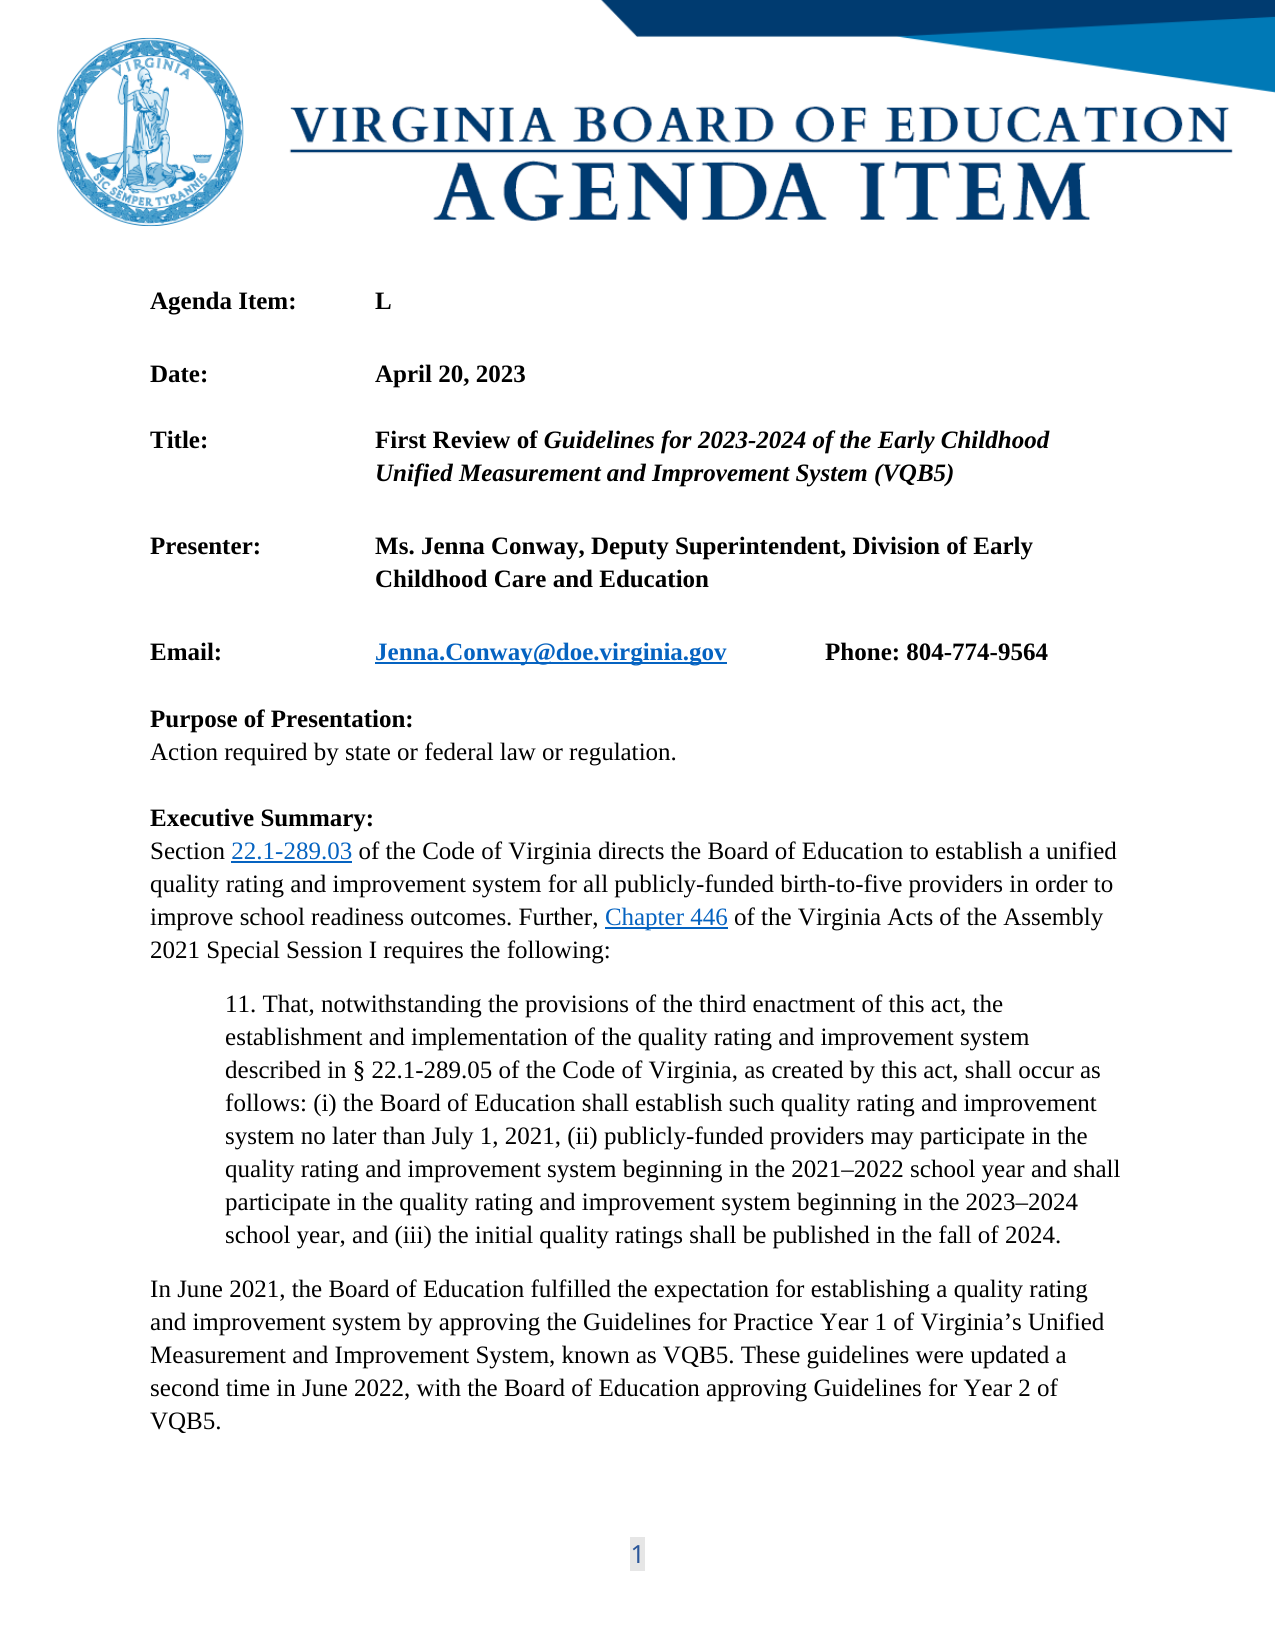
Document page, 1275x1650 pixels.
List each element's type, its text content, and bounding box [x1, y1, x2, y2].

subtitle Date: April 20, 2023 [150, 359, 1125, 421]
subtitle Agenda Item: L [150, 150, 1125, 354]
text 11. That, notwithstanding the provisions of the third enactment of this act, the establishment and implementation of the quality rating and improvement system described in § 22.1-289.05 of the Code of Virginia, as created by this act, shall occur as follows: (i) the Board of Education shall establish such quality rating and improvement system no later than July 1, 2021, (ii) publicly-funded providers may participate in the quality rating and improvement system beginning in the 2021–2022 school year and shall participate in the quality rating and improvement system beginning in the 2023–2024 school year, and (iii) the initial quality ratings shall be published in the fall of 2024. [225, 989, 1125, 1249]
subtitle Childhood Care and Education [300, 564, 1125, 632]
text Executive Summary: [150, 803, 1125, 832]
subtitle Email: Jenna.Conway@doe.virginia.gov Phone: 804-774-9564 [150, 637, 1125, 666]
text Action required by state or federal law or regulation. [150, 737, 1125, 766]
subtitle Unified Measurement and Improvement System (VQB5) [300, 458, 1125, 526]
subtitle Presenter: Ms. Jenna Conway, Deputy Superintendent, Division of Early [150, 531, 1125, 560]
text Section 22.1-289.03 of the Code of Virginia directs the Board of Education to establish a unified quality rating and improvement system for all publicly-funded birth-to-five providers in order to improve school readiness outcomes. Further, Chapter 446 of the Virginia Acts of the Assembly 2021 Special Session I requires the following: [150, 836, 1125, 964]
subtitle Title: First Review of Guidelines for 2023-2024 of the Early Childhood [150, 425, 1125, 454]
subtitle Purpose of Presentation: [150, 704, 1125, 733]
text In June 2021, the Board of Education fulfilled the expectation for establishing a quality rating and improvement system by approving the Guidelines for Practice Year 1 of Virginia’s Unified Measurement and Improvement System, known as VQB5. These guidelines were updated a second time in June 2022, with the Board of Education approving Guidelines for Year 2 of VQB5. [150, 1274, 1125, 1435]
picture [0, 0, 1275, 264]
